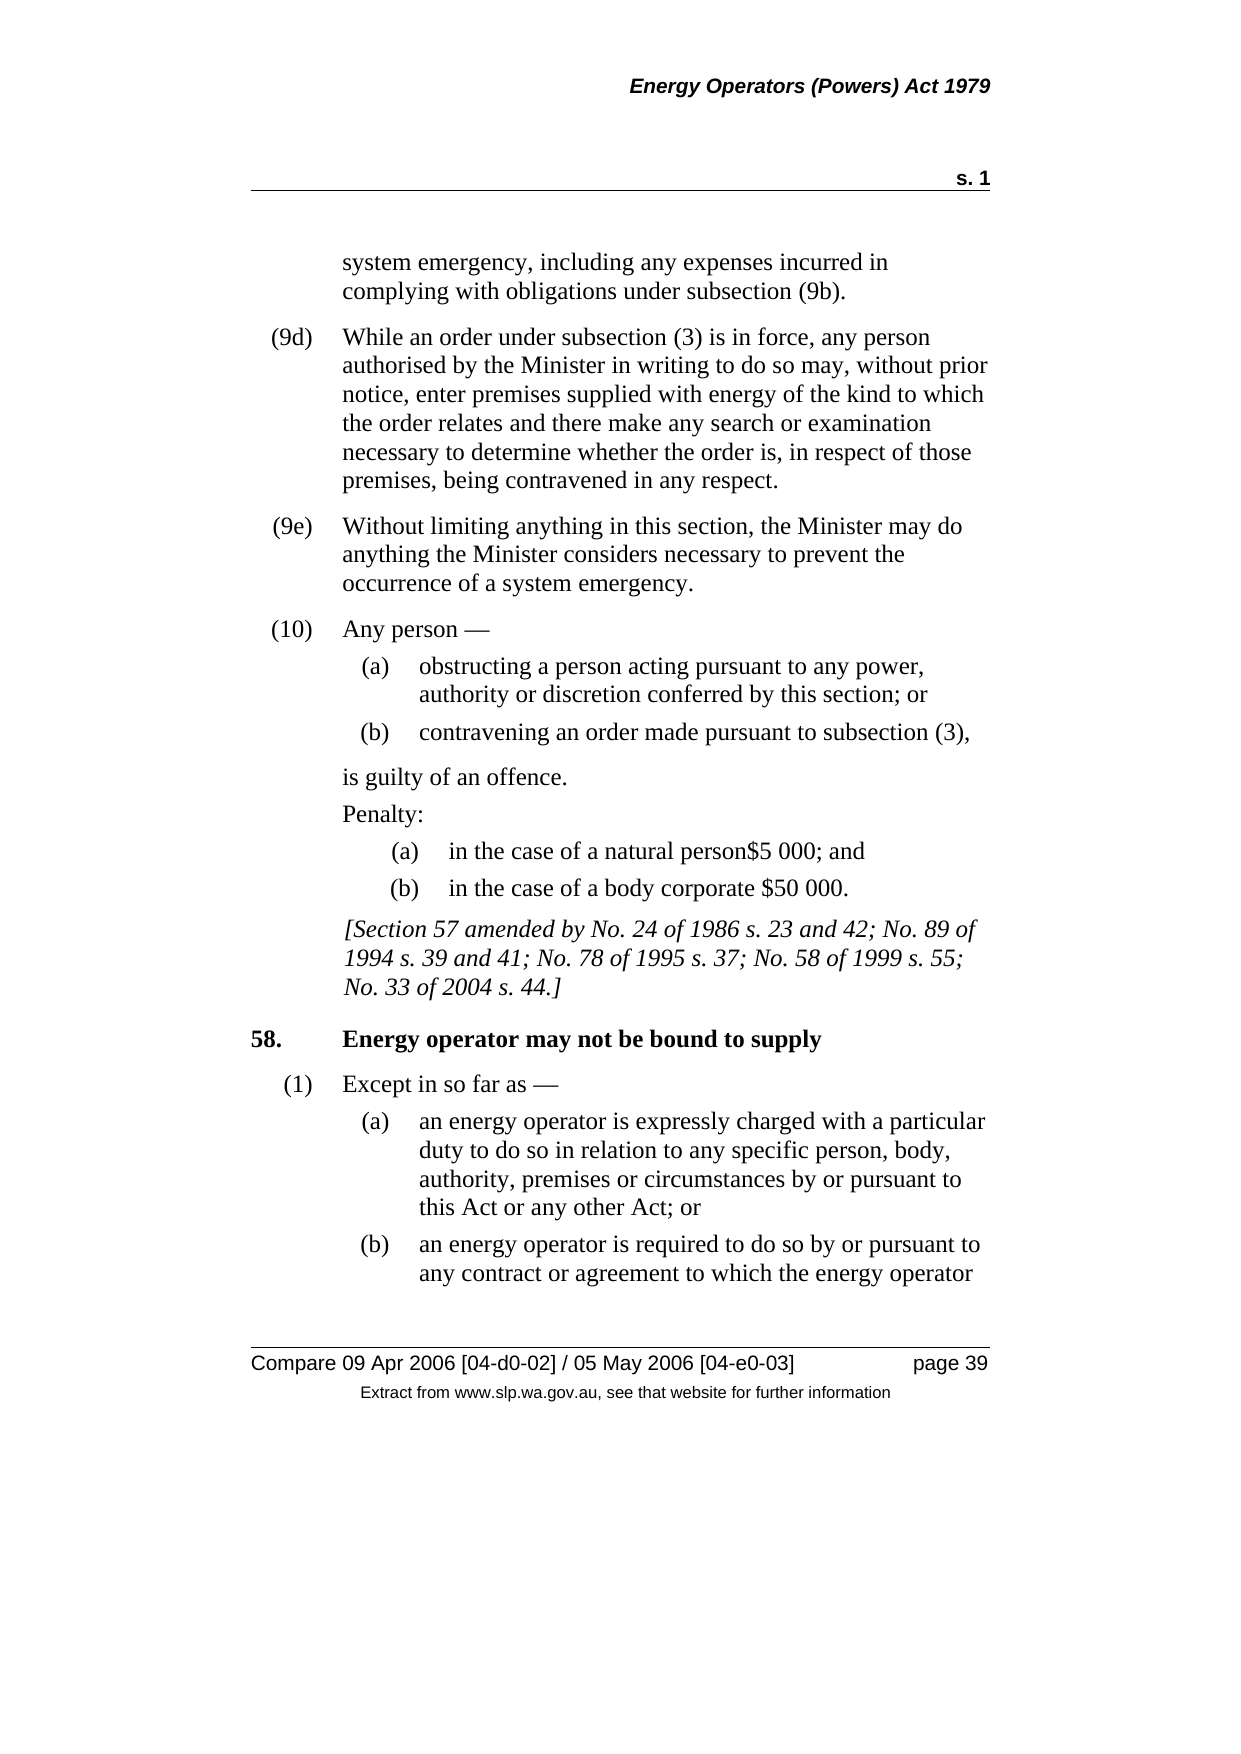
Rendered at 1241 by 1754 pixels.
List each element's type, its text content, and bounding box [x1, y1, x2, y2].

text (a) an energy operator is expressly charged with a particular duty to do so in relation to any specific person, body, authority, premises or circumstances by or pursuant to this Act or any other Act; or [251, 1106, 990, 1221]
text (b) in the case of a body corporate $50 000. [251, 873, 990, 902]
text [Section 57 amended by No. 24 of 1986 s. 23 and 42; No. 89 of 1994 s. 39 and 41; No. 78 of 1995 s. 37; No. 58 of 1999 s. 55; No. 33 of 2004 s. 44.] [251, 914, 990, 1001]
text (1) Except in so far as — [251, 1069, 990, 1098]
text is guilty of an offence. [251, 762, 990, 791]
text (a) in the case of a natural person$5 000; and [251, 836, 990, 865]
text (9d) While an order under subsection (3) is in force, any person authorised by the Minister in writing to do so may, without prior notice, enter premises supplied with energy of the kind to which the order relates and there make any search or examination necessary to determine whether the order is, in respect of those premises, being contravened in any respect. [251, 322, 990, 494]
text Penalty: [251, 799, 990, 828]
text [251, 1229, 990, 1287]
subtitle 58. Energy operator may not be bound to supply [251, 1024, 990, 1052]
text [251, 247, 990, 305]
text (10) Any person — [251, 614, 990, 642]
text (9e) Without limiting anything in this section, the Minister may do anything the Minister considers necessary to prevent the occurrence of a system emergency. [251, 511, 990, 597]
text (b) contravening an order made pursuant to subsection (3), [251, 717, 990, 745]
text (a) obstructing a person acting pursuant to any power, authority or discretion conferred by this section; or [251, 651, 990, 708]
